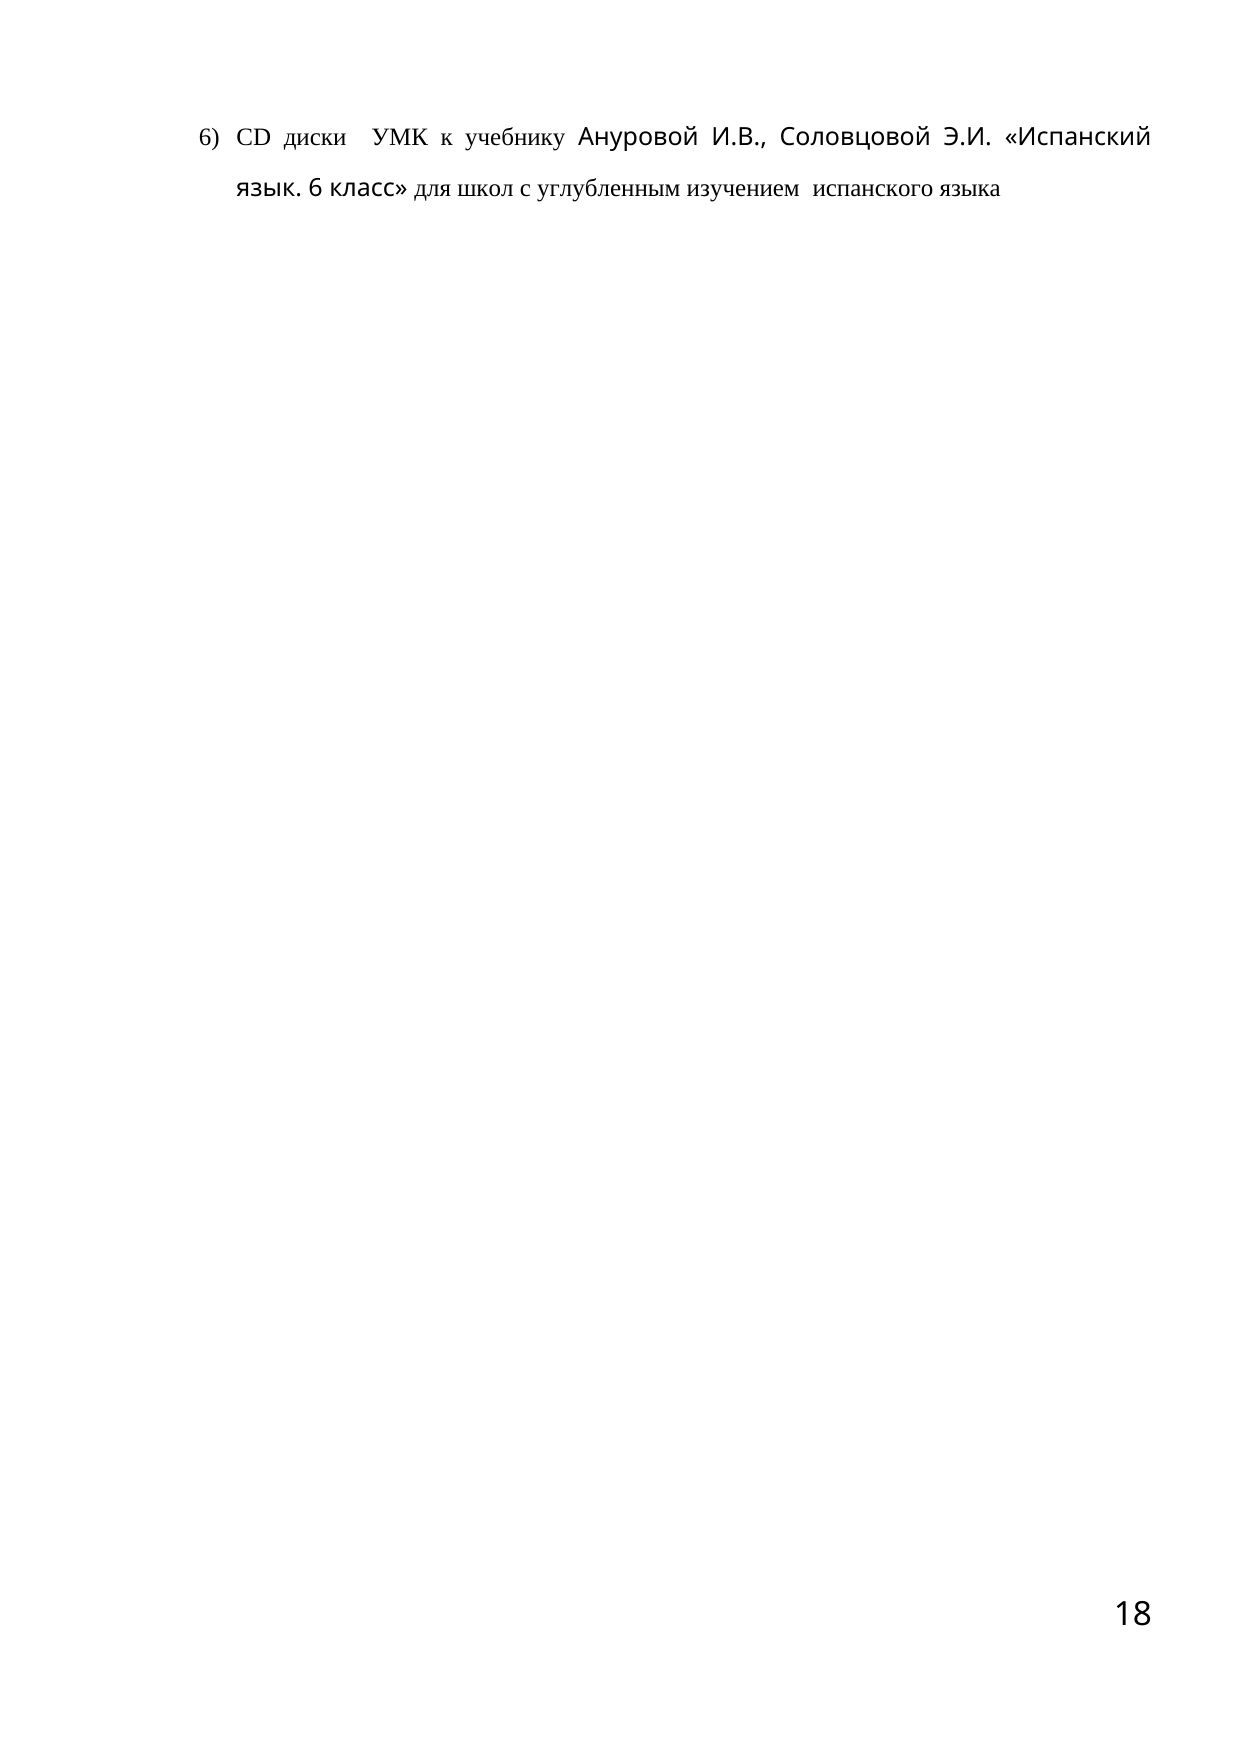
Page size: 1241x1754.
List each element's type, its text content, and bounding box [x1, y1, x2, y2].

list CD диски УМК к учебнику Ануровой И.В., Соловцовой Э.И. «Испанский язык. 6 класс» для школ с углубленным изучением испанского языка [199, 118, 1152, 203]
